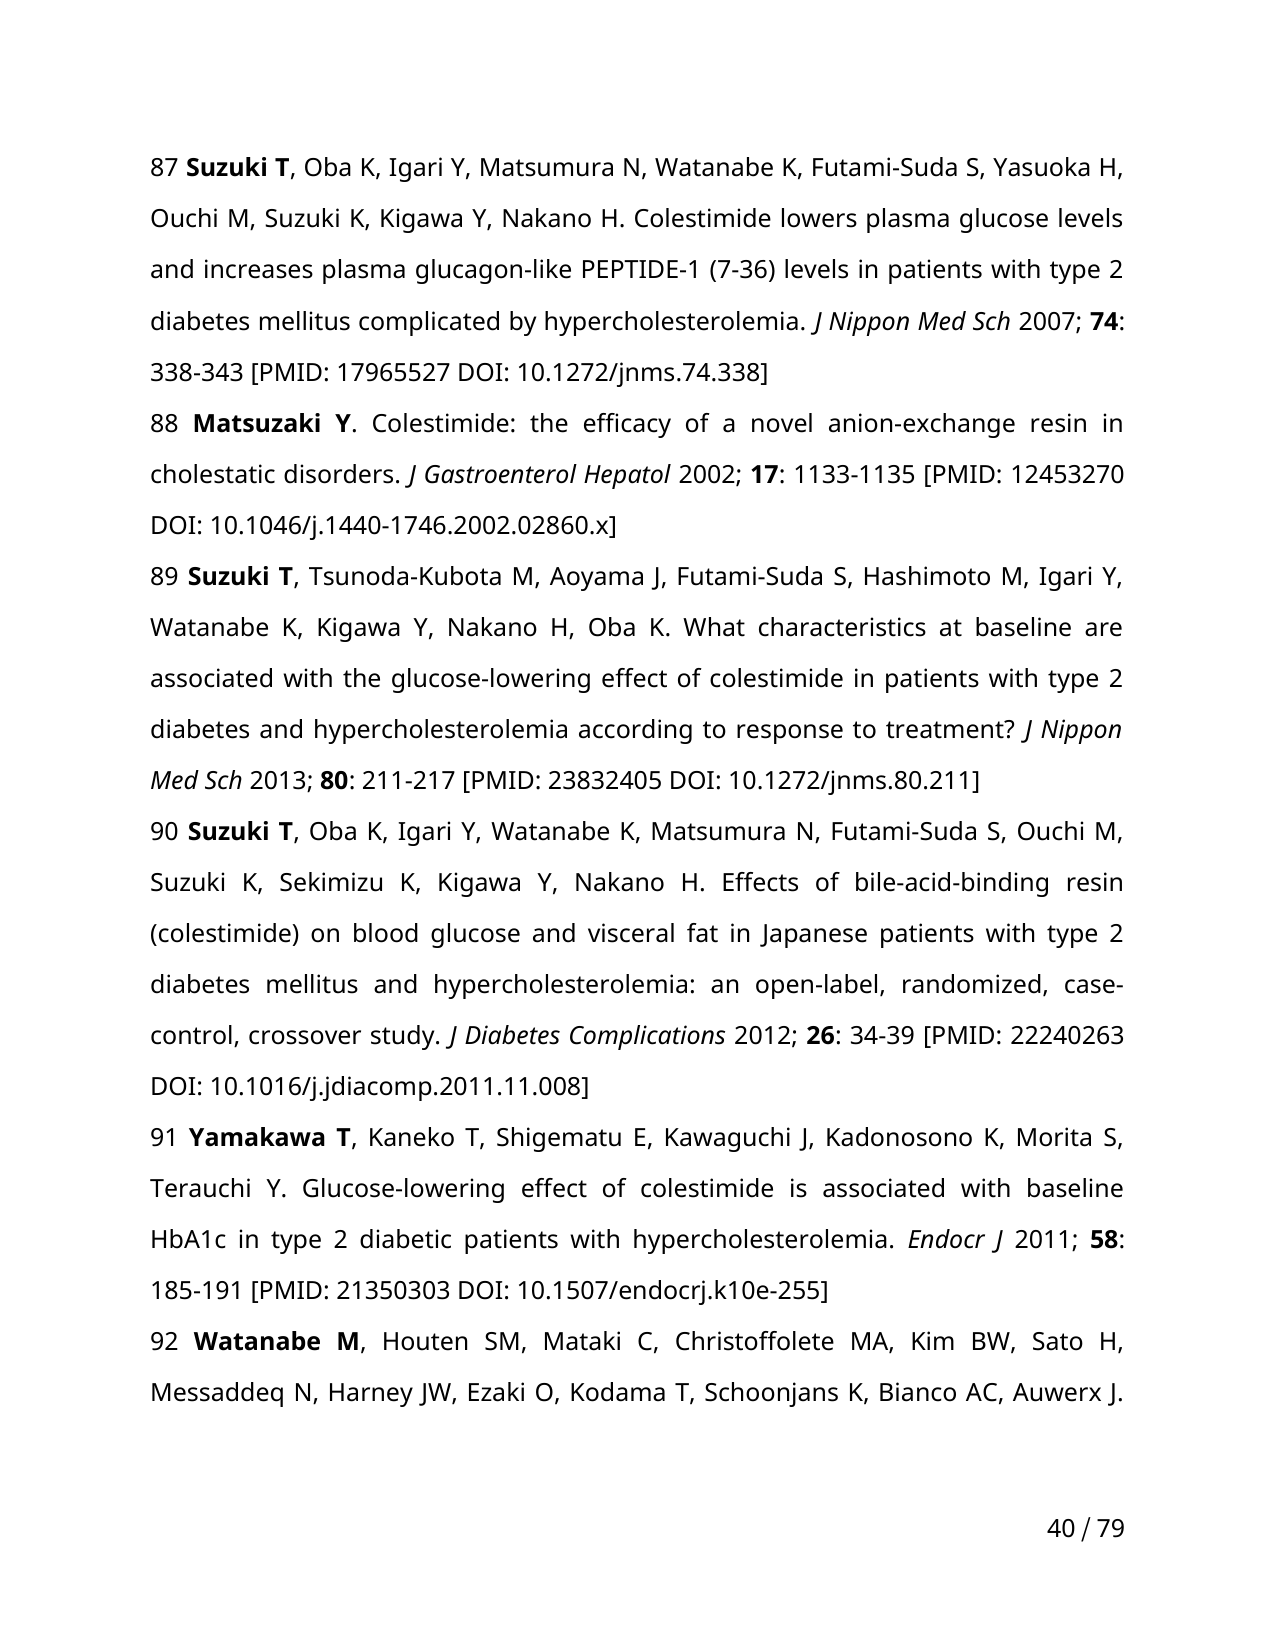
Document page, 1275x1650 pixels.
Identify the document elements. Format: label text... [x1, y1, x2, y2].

text 87 Suzuki T, Oba K, Igari Y, Matsumura N, Watanabe K, Futami-Suda S, Yasuoka H, Ouchi M, Suzuki K, Kigawa Y, Nakano H. Colestimide lowers plasma glucose levels and increases plasma glucagon-like PEPTIDE-1 (7-36) levels in patients with type 2 diabetes mellitus complicated by hypercholesterolemia. J Nippon Med Sch 2007; 74: 338-343 [PMID: 17965527 DOI: 10.1272/jnms.74.338] [150, 150, 1125, 388]
text 89 Suzuki T, Tsunoda-Kubota M, Aoyama J, Futami-Suda S, Hashimoto M, Igari Y, Watanabe K, Kigawa Y, Nakano H, Oba K. What characteristics at baseline are associated with the glucose-lowering effect of colestimide in patients with type 2 diabetes and hypercholesterolemia according to response to treatment? J Nippon Med Sch 2013; 80: 211-217 [PMID: 23832405 DOI: 10.1272/jnms.80.211] [150, 558, 1125, 797]
text 90 Suzuki T, Oba K, Igari Y, Watanabe K, Matsumura N, Futami-Suda S, Ouchi M, Suzuki K, Sekimizu K, Kigawa Y, Nakano H. Effects of bile-acid-binding resin (colestimide) on blood glucose and visceral fat in Japanese patients with type 2 diabetes mellitus and hypercholesterolemia: an open-label, randomized, case-control, crossover study. J Diabetes Complications 2012; 26: 34-39 [PMID: 22240263 DOI: 10.1016/j.jdiacomp.2011.11.008] [150, 813, 1125, 1103]
text 91 Yamakawa T, Kaneko T, Shigematu E, Kawaguchi J, Kadonosono K, Morita S, Terauchi Y. Glucose-lowering effect of colestimide is associated with baseline HbA1c in type 2 diabetic patients with hypercholesterolemia. Endocr J 2011; 58: 185-191 [PMID: 21350303 DOI: 10.1507/endocrj.k10e-255] [150, 1120, 1125, 1307]
text 88 Matsuzaki Y. Colestimide: the efficacy of a novel anion-exchange resin in cholestatic disorders. J Gastroenterol Hepatol 2002; 17: 1133-1135 [PMID: 12453270 DOI: 10.1046/j.1440-1746.2002.02860.x] [150, 405, 1125, 541]
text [150, 1324, 1125, 1409]
